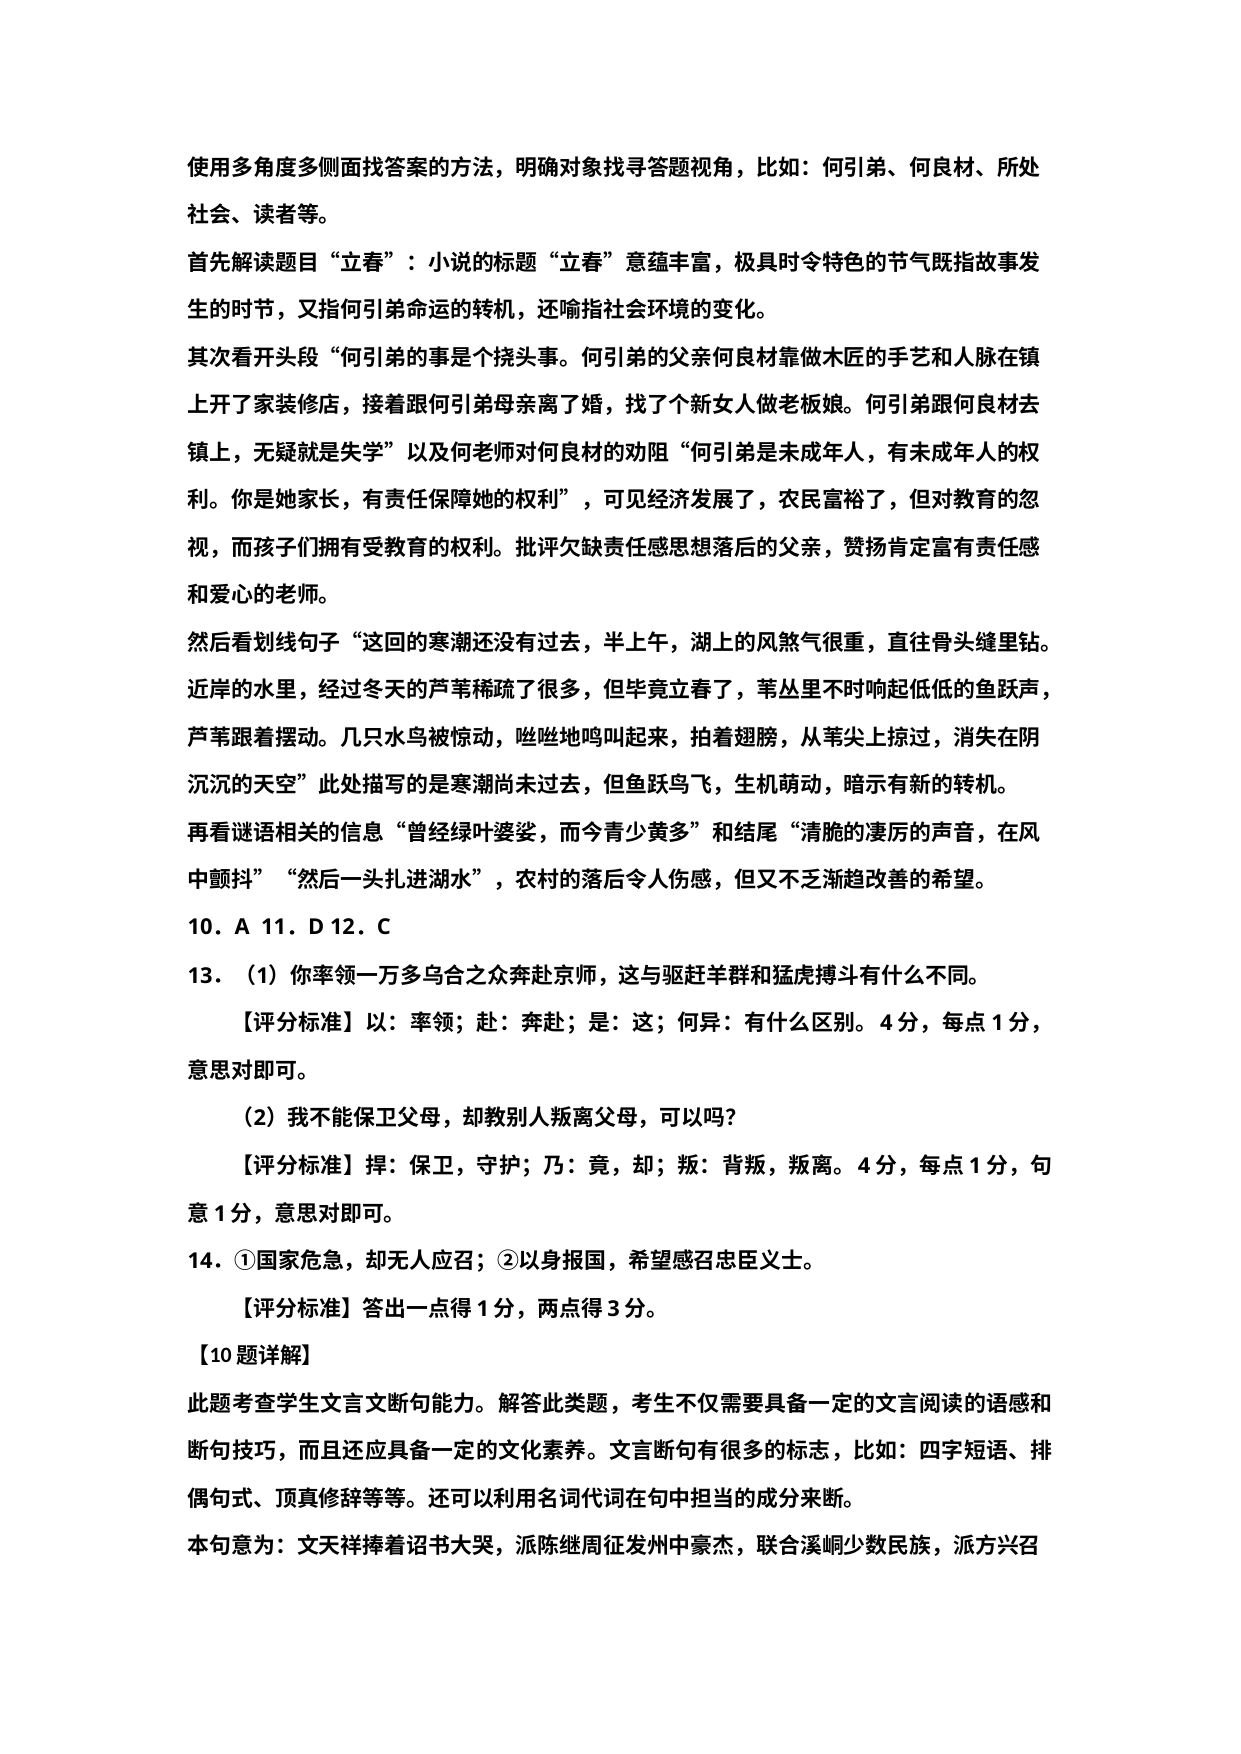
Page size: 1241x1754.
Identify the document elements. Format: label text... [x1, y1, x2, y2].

text （2）我不能保卫父母，却教别人叛离父母，可以吗？ [187, 1100, 1053, 1132]
text 13．（1）你率领一万多乌合之众奔赴京师，这与驱赶羊群和猛虎搏斗有什么不同。 [187, 958, 1053, 989]
text 14．①国家危急，却无人应召；②以身报国，希望感召忠臣义士。 [187, 1243, 1053, 1275]
text 10．A 11．D 12．C [187, 910, 1053, 942]
text 首先解读题目“立春”：小说的标题“立春”意蕴丰富，极具时令特色的节气既指故事发生的时节，又指何引弟命运的转机，还喻指社会环境的变化。 [187, 245, 1053, 324]
text 此题考查学生文言文断句能力。解答此类题，考生不仅需要具备一定的文言阅读的语感和断句技巧，而且还应具备一定的文化素养。文言断句有很多的标志，比如：四字短语、排偶句式、顶真修辞等等。还可以利用名词代词在句中担当的成分来断。 [187, 1386, 1053, 1512]
text 【评分标准】答出一点得1分，两点得3分。 [187, 1291, 1053, 1322]
text 【评分标准】捍：保卫，守护；乃：竟，却；叛：背叛，叛离。4分，每点1分，句意1分，意思对即可。 [187, 1148, 1053, 1227]
text 其次看开头段“何引弟的事是个挠头事。何引弟的父亲何良材靠做木匠的手艺和人脉在镇上开了家装修店，接着跟何引弟母亲离了婚，找了个新女人做老板娘。何引弟跟何良材去镇上，无疑就是失学”以及何老师对何良材的劝阻“何引弟是未成年人，有未成年人的权利。你是她家长，有责任保障她的权利”，可见经济发展了，农民富裕了，但对教育的忽视，而孩子们拥有受教育的权利。批评欠缺责任感思想落后的父亲，赞扬肯定富有责任感和爱心的老师。 [187, 340, 1053, 609]
text 【评分标准】以：率领；赴：奔赴；是：这；何异：有什么区别。4分，每点1分，意思对即可。 [187, 1005, 1053, 1084]
text 【10题详解】 [187, 1338, 1053, 1370]
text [187, 1528, 1053, 1560]
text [187, 150, 1053, 229]
text 然后看划线句子“这回的寒潮还没有过去，半上午，湖上的风煞气很重，直往骨头缝里钻。近岸的水里，经过冬天的芦苇稀疏了很多，但毕竟立春了，苇丛里不时响起低低的鱼跃声，芦苇跟着摆动。几只水鸟被惊动，咝咝地鸣叫起来，拍着翅膀，从苇尖上掠过，消失在阴沉沉的天空”此处描写的是寒潮尚未过去，但鱼跃鸟飞，生机萌动，暗示有新的转机。 [187, 625, 1053, 799]
text 再看谜语相关的信息“曾经绿叶婆娑，而今青少黄多”和结尾“清脆的凄厉的声音，在风中颤抖”“然后一头扎进湖水”，农村的落后令人伤感，但又不乏渐趋改善的希望。 [187, 815, 1053, 894]
